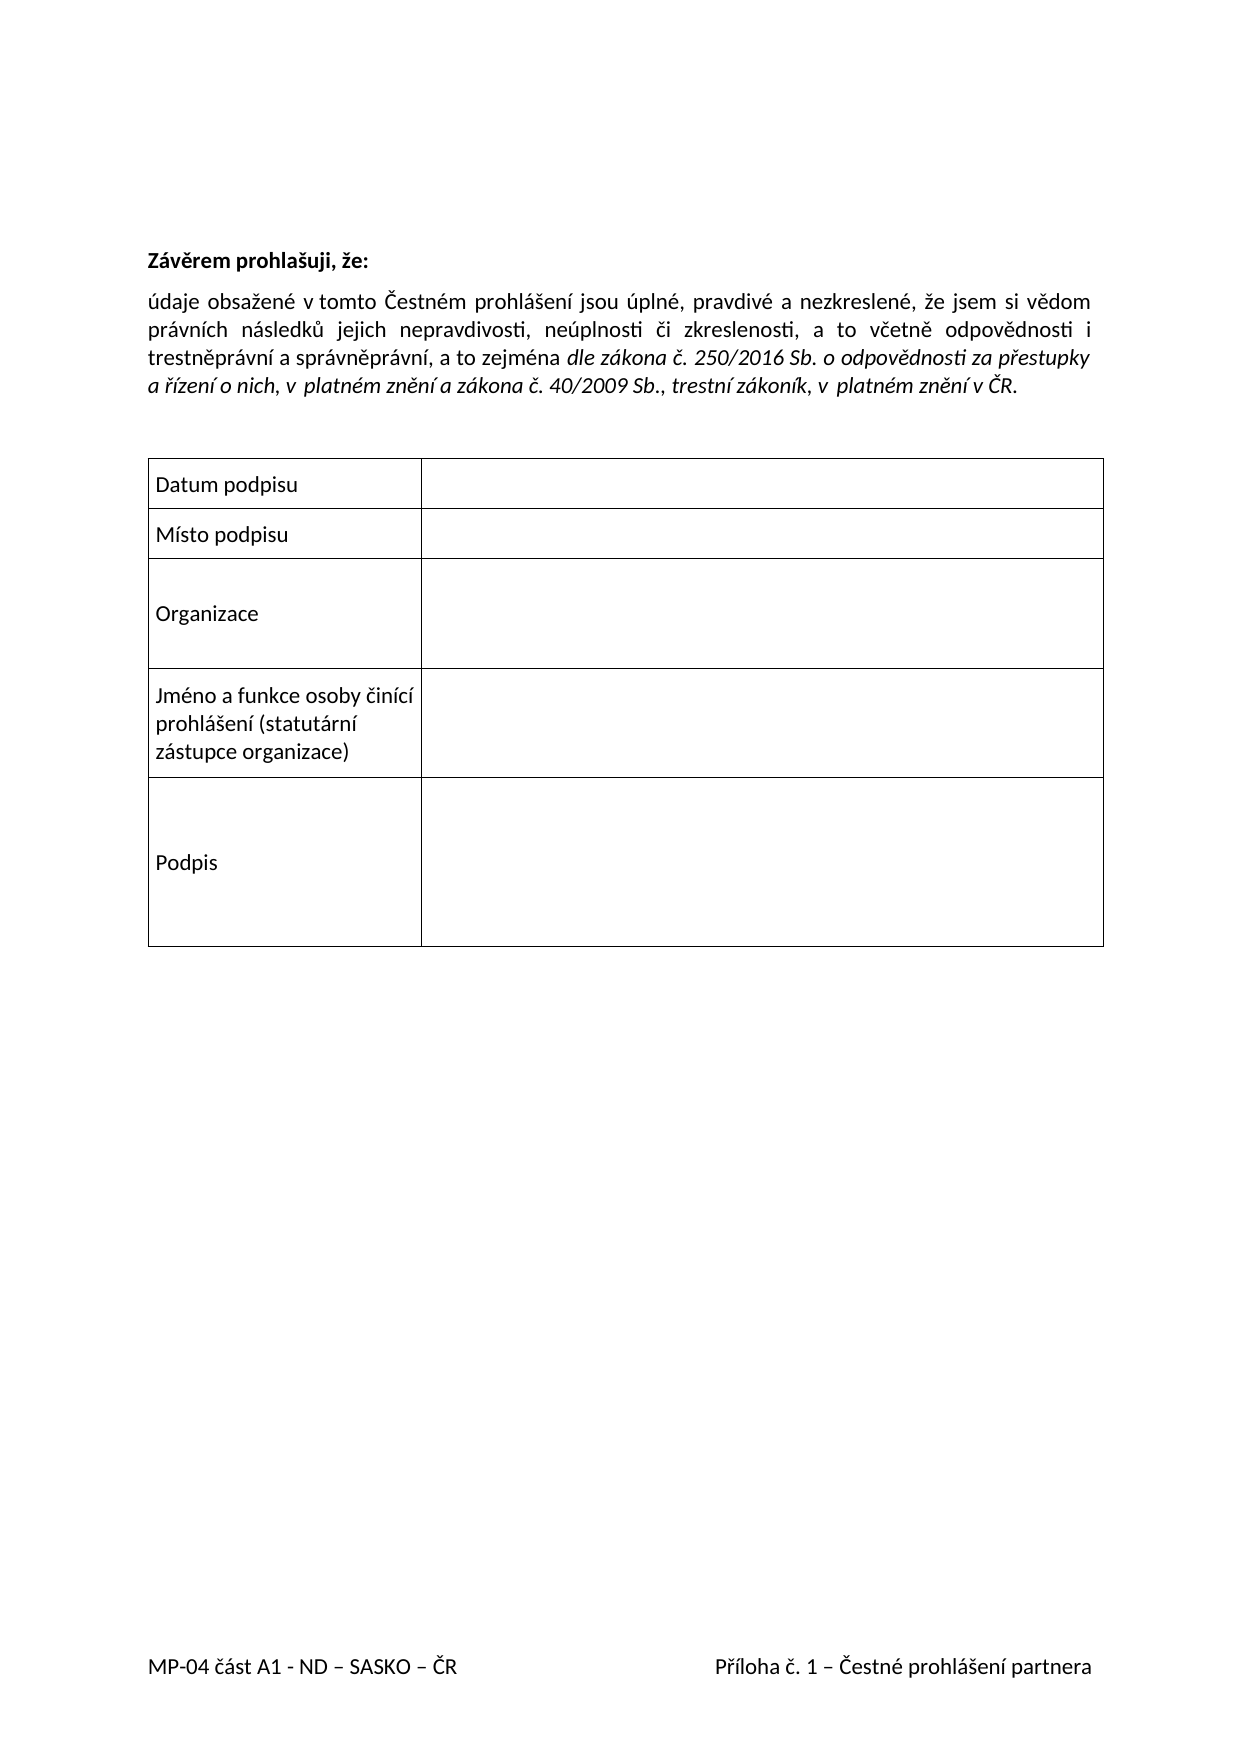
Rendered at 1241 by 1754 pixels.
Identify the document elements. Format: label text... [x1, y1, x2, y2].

table_cell [422, 509, 1103, 558]
text údaje obsažené v tomto Čestném prohlášení jsou úplné, pravdivé a nezkreslené, že jsem si vědom právních následků jejich nepravdivosti, neúplnosti či zkreslenosti, a to včetně odpovědnosti i trestněprávní a správněprávní, a to zejména dle zákona č. 250/2016 Sb. o odpovědnosti za přestupky a řízení o nich, v platném znění a zákona č. 40/2009 Sb., trestní zákoník, v platném znění v ČR. [148, 287, 1093, 399]
text Závěrem prohlašuji, že: [148, 246, 1093, 274]
table_cell Místo podpisu [149, 509, 421, 558]
table_header Datum podpisu [149, 459, 421, 508]
table_cell Jméno a funkce osoby činící prohlášení (statutární zástupce organizace) [149, 669, 421, 777]
table_cell [422, 559, 1103, 668]
table_header [422, 459, 1103, 508]
table_cell Organizace [149, 559, 421, 668]
table_cell [422, 669, 1103, 777]
table_cell Podpis [149, 778, 421, 946]
table_cell [422, 778, 1103, 946]
